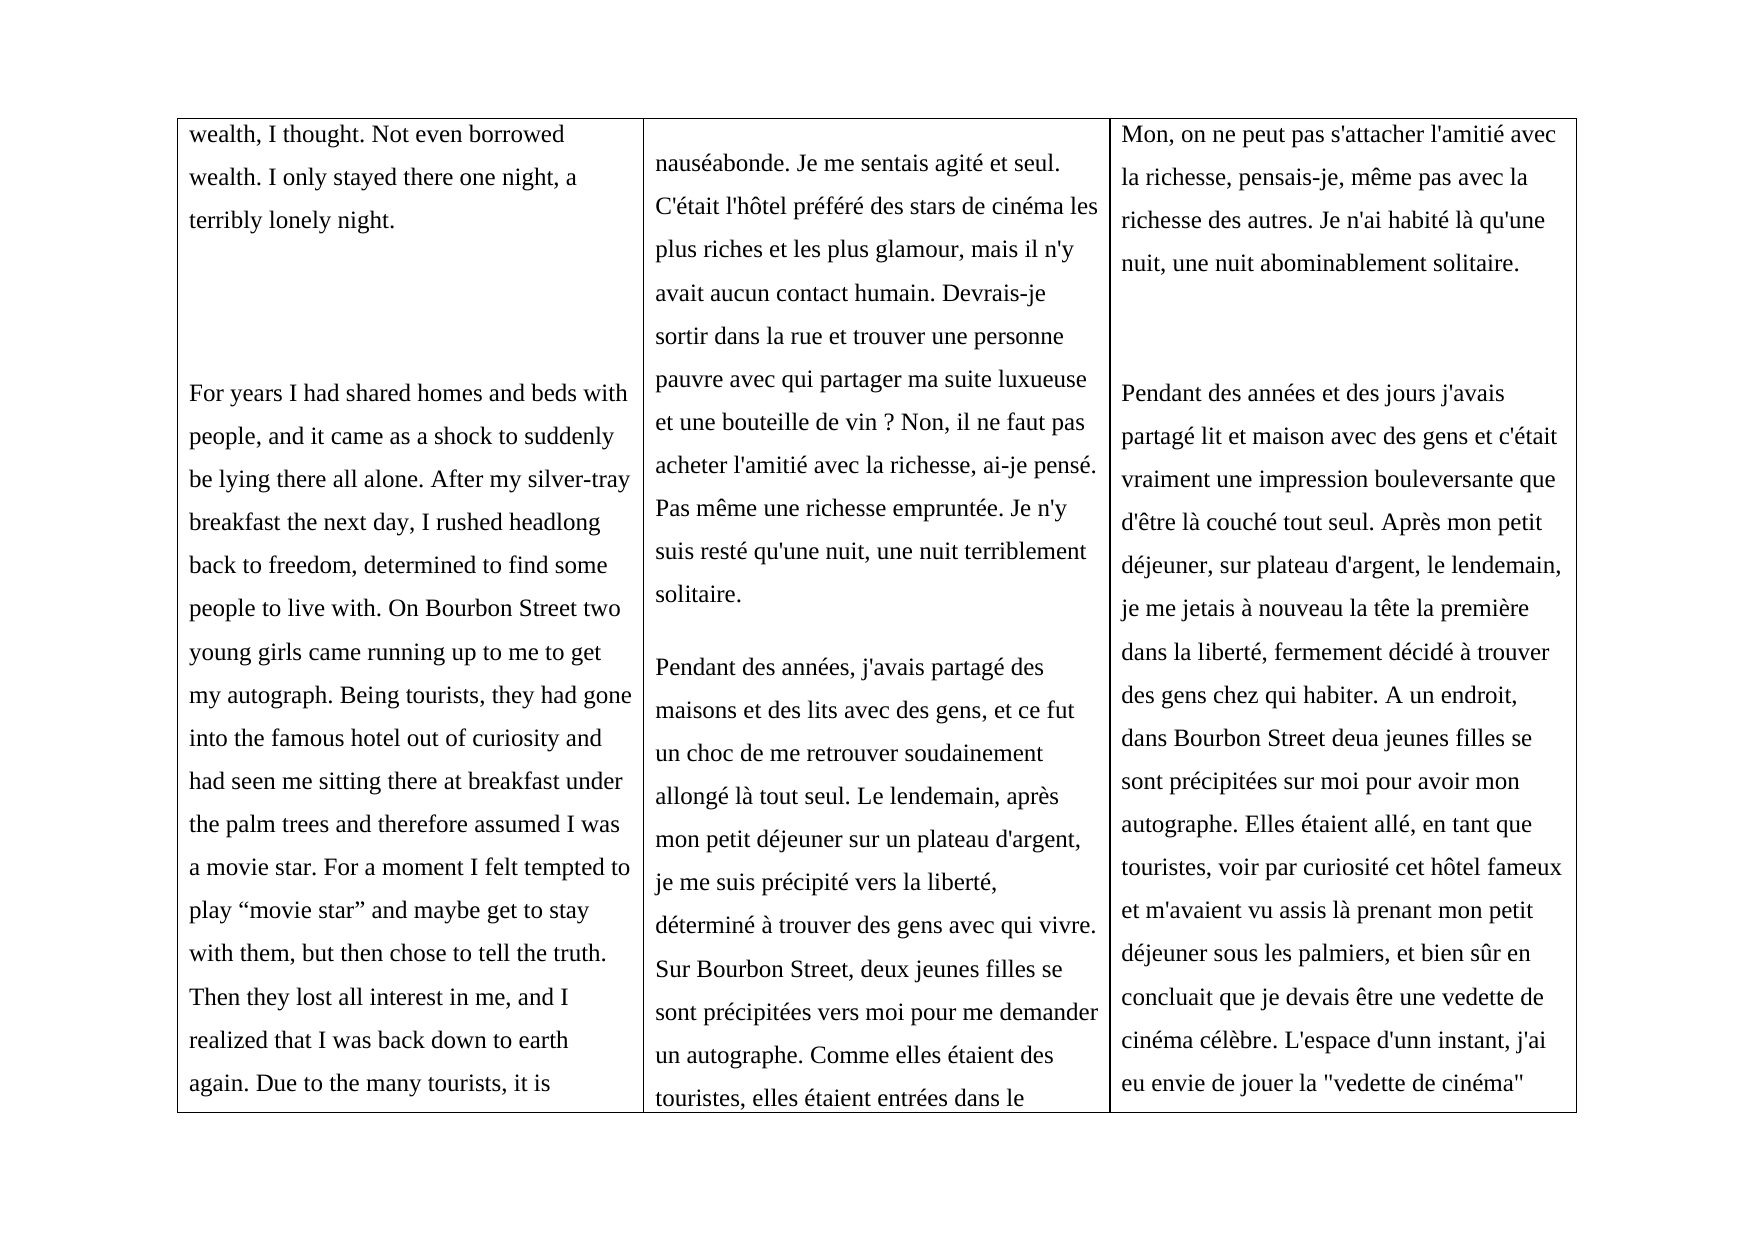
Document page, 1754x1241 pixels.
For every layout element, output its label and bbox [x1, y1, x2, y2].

table_header [178, 119, 643, 1112]
table_header [644, 119, 1109, 1112]
table_header [1111, 119, 1576, 1112]
